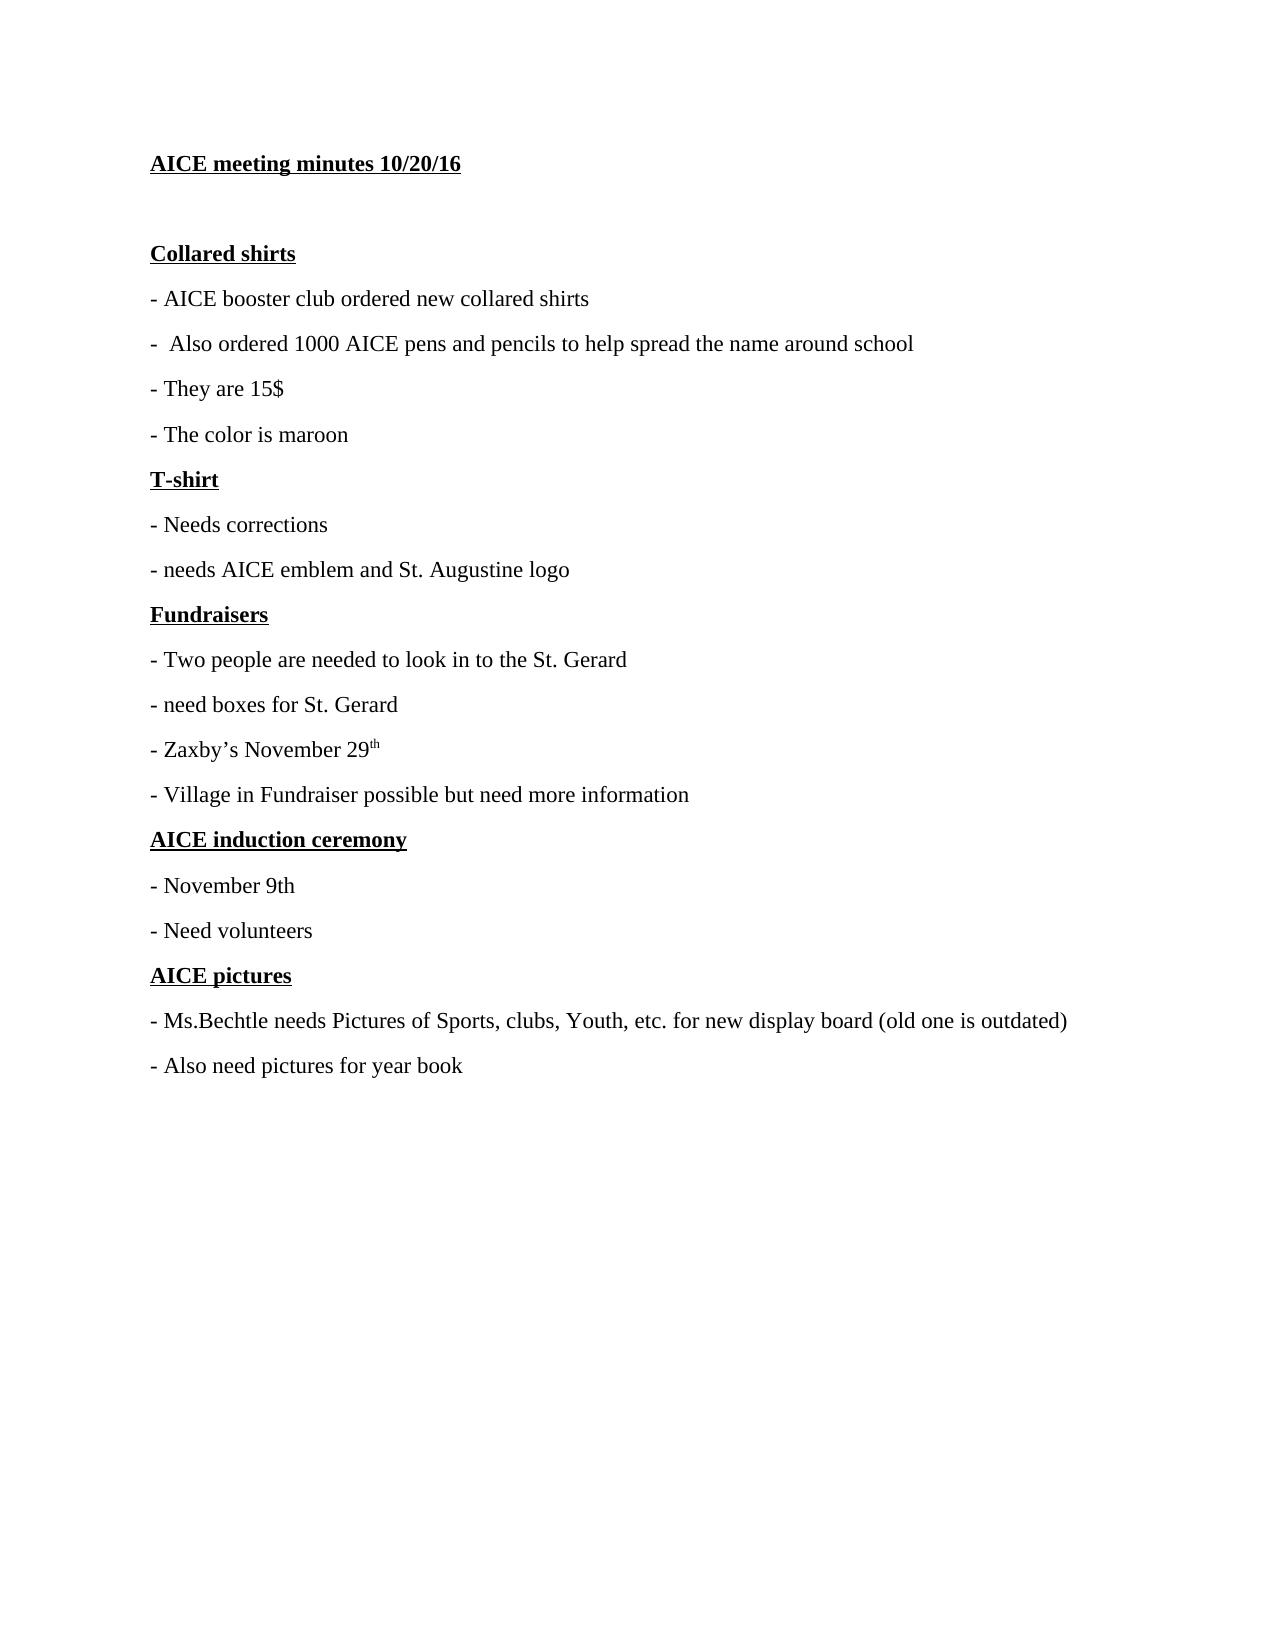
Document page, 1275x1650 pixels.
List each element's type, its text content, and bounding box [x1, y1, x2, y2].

text AICE meeting minutes 10/20/16 [150, 150, 1125, 176]
text AICE induction ceremony [150, 827, 1125, 853]
text AICE pictures [150, 962, 1125, 988]
text Collared shirts [150, 240, 1125, 267]
text - need boxes for St. Gerard [150, 691, 1125, 718]
text - needs AICE emblem and St. Augustine logo [150, 556, 1125, 582]
text - AICE booster club ordered new collared shirts [150, 285, 1125, 312]
text - Need volunteers [150, 917, 1125, 943]
text Fundraisers [150, 601, 1125, 627]
text - They are 15$ [150, 376, 1125, 402]
text - November 9th [150, 872, 1125, 898]
text - Two people are needed to look in to the St. Gerard [150, 646, 1125, 672]
text - Also ordered 1000 AICE pens and pencils to help spread the name around school [150, 330, 1125, 357]
text T-shirt [150, 466, 1125, 492]
text - Ms.Bechtle needs Pictures of Sports, clubs, Youth, etc. for new display board (old one is outdated) [150, 1007, 1125, 1033]
text - Village in Fundraiser possible but need more information [150, 781, 1125, 808]
text - Also need pictures for year book [150, 1052, 1125, 1078]
text - Needs corrections [150, 511, 1125, 537]
text - The color is maroon [150, 421, 1125, 447]
text - Zaxby’s November 29th [150, 736, 1125, 763]
